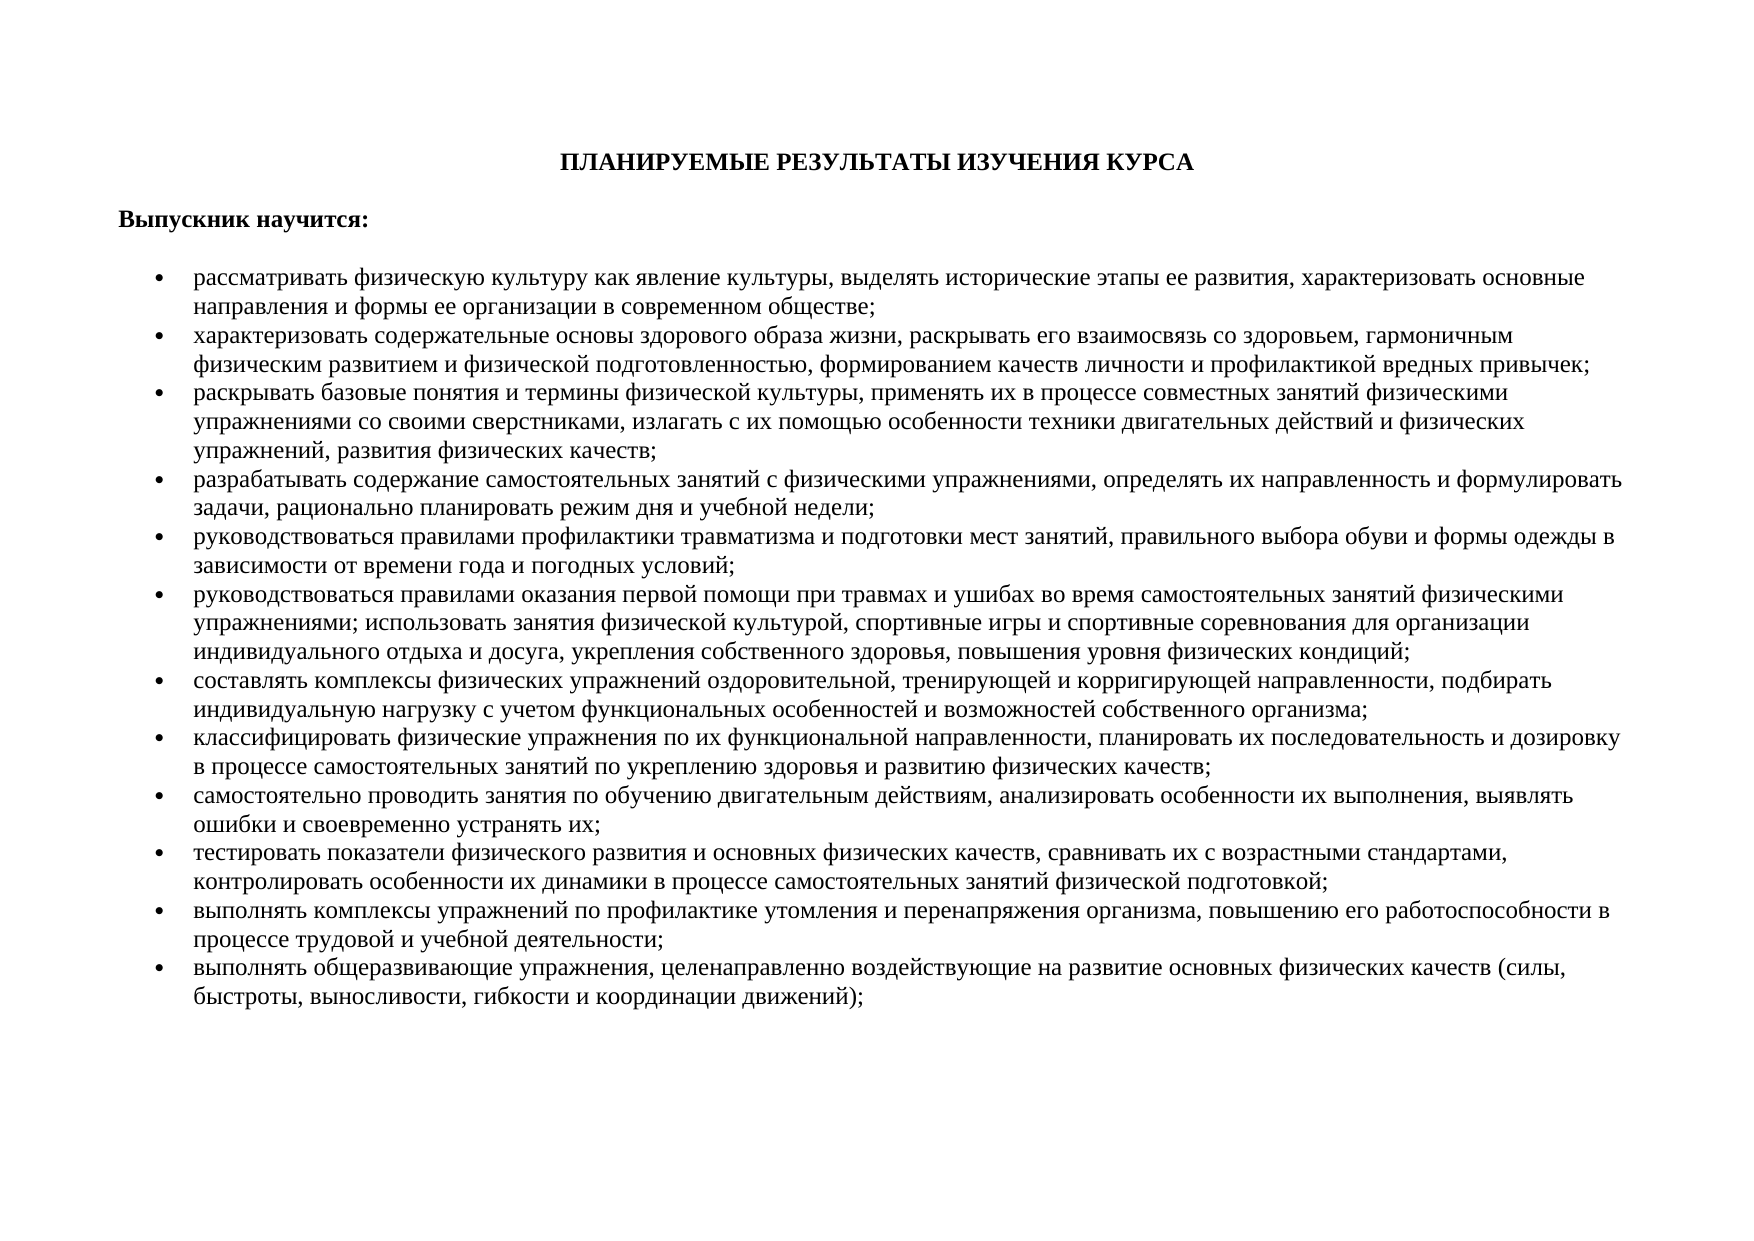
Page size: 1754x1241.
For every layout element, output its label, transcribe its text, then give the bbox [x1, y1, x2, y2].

list руководствоваться правилами оказания первой помощи при травмах и ушибах во время самостоятельных занятий физическими упражнениями; использовать занятия физической культурой, спортивные игры и спортивные соревнования для организации индивидуального отдыха и досуга, укрепления собственного здоровья, повышения уровня физических кондиций; [156, 579, 1636, 665]
list тестировать показатели физического развития и основных физических качеств, сравнивать их с возрастными стандартами, контролировать особенности их динамики в процессе самостоятельных занятий физической подготовкой; [156, 837, 1636, 895]
list выполнять общеразвивающие упражнения, целенаправленно воздействующие на развитие основных физических качеств (силы, быстроты, выносливости, гибкости и координации движений); [156, 952, 1636, 1010]
list составлять комплексы физических упражнений оздоровительной, тренирующей и корригирующей направленности, подбирать индивидуальную нагрузку с учетом функциональных особенностей и возможностей собственного организма; [156, 665, 1636, 722]
list самостоятельно проводить занятия по обучению двигательным действиям, анализировать особенности их выполнения, выявлять ошибки и своевременно устранять их; [156, 780, 1636, 837]
list классифицировать физические упражнения по их функциональной направленности, планировать их последовательность и дозировку в процессе самостоятельных занятий по укреплению здоровья и развитию физических качеств; [156, 722, 1636, 780]
text Выпускник научится: [118, 204, 1636, 233]
text ПЛАНИРУЕМЫЕ РЕЗУЛЬТАТЫ ИЗУЧЕНИЯ КУРСА [118, 147, 1636, 175]
list раскрывать базовые понятия и термины физической культуры, применять их в процессе совместных занятий физическими упражнениями со своими сверстниками, излагать с их помощью особенности техники двигательных действий и физических упражнений, развития физических качеств; [156, 377, 1636, 464]
list выполнять комплексы упражнений по профилактике утомления и перенапряжения организма, повышению его работоспособности в процессе трудовой и учебной деятельности; [156, 895, 1636, 952]
list руководствоваться правилами профилактики травматизма и подготовки мест занятий, правильного выбора обуви и формы одежды в зависимости от времени года и погодных условий; [156, 521, 1636, 579]
list характеризовать содержательные основы здорового образа жизни, раскрывать его взаимосвязь со здоровьем, гармоничным физическим развитием и физической подготовленностью, формированием качеств личности и профилактикой вредных привычек; [156, 320, 1636, 377]
list разрабатывать содержание самостоятельных занятий с физическими упражнениями, определять их направленность и формулировать задачи, рационально планировать режим дня и учебной недели; [156, 464, 1636, 521]
list рассматривать физическую культуру как явление культуры, выделять исторические этапы ее развития, характеризовать основные направления и формы ее организации в современном обществе; [156, 262, 1636, 320]
